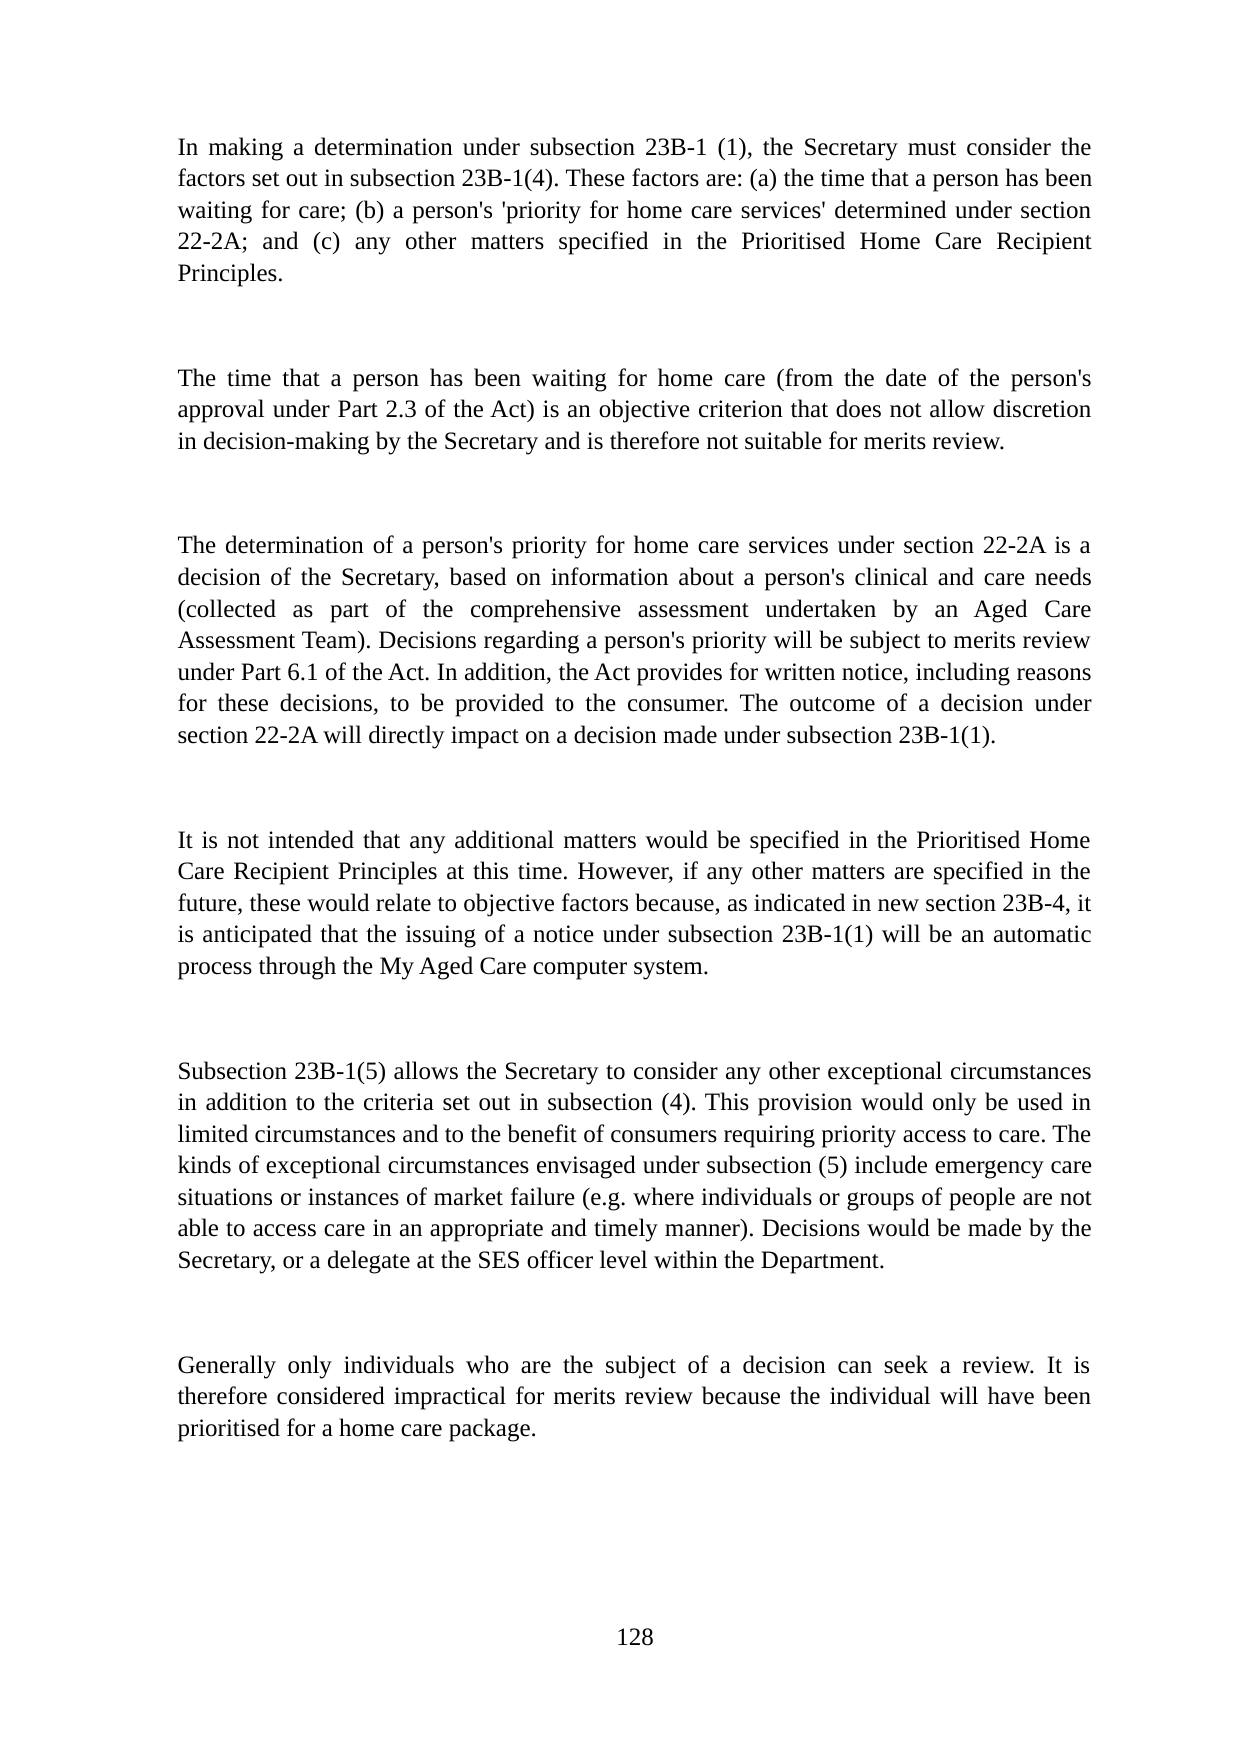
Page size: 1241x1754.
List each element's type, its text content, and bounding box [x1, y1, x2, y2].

text Generally only individuals who are the subject of a decision can seek a review. It is therefore considered impractical for merits review because the individual will have been prioritised for a home care package. [177, 1350, 1092, 1442]
text Subsection 23B-1(5) allows the Secretary to consider any other exceptional circumstances in addition to the criteria set out in subsection (4). This provision would only be used in limited circumstances and to the benefit of consumers requiring priority access to care. The kinds of exceptional circumstances envisaged under subsection (5) include emergency care situations or instances of market failure (e.g. where individuals or groups of people are not able to access care in an appropriate and timely manner). Decisions would be made by the Secretary, or a delegate at the SES officer level within the Department. [177, 1056, 1092, 1274]
text It is not intended that any additional matters would be specified in the Prioritised Home Care Recipient Principles at this time. However, if any other matters are specified in the future, these would relate to objective factors because, as indicated in new section 23B-4, it is anticipated that the issuing of a notice under subsection 23B-1(1) will be an automatic process through the My Aged Care computer system. [177, 825, 1092, 980]
text The determination of a person's priority for home care services under section 22-2A is a decision of the Secretary, based on information about a person's clinical and care needs (collected as part of the comprehensive assessment undertaken by an Aged Care Assessment Team). Decisions regarding a person's priority will be subject to merits review under Part 6.1 of the Act. In addition, the Act provides for written notice, including reasons for these decisions, to be provided to the consumer. The outcome of a decision under section 22-2A will directly impact on a decision made under subsection 23B-1(1). [177, 531, 1092, 749]
text The time that a person has been waiting for home care (from the date of the person's approval under Part 2.3 of the Act) is an objective criterion that does not allow discretion in decision-making by the Secretary and is therefore not suitable for merits review. [177, 363, 1092, 454]
text In making a determination under subsection 23B-1 (1), the Secretary must consider the factors set out in subsection 23B-1(4). These factors are: (a) the time that a person has been waiting for care; (b) a person's 'priority for home care services' determined under section 22-2A; and (c) any other matters specified in the Prioritised Home Care Recipient Principles. [177, 132, 1092, 287]
